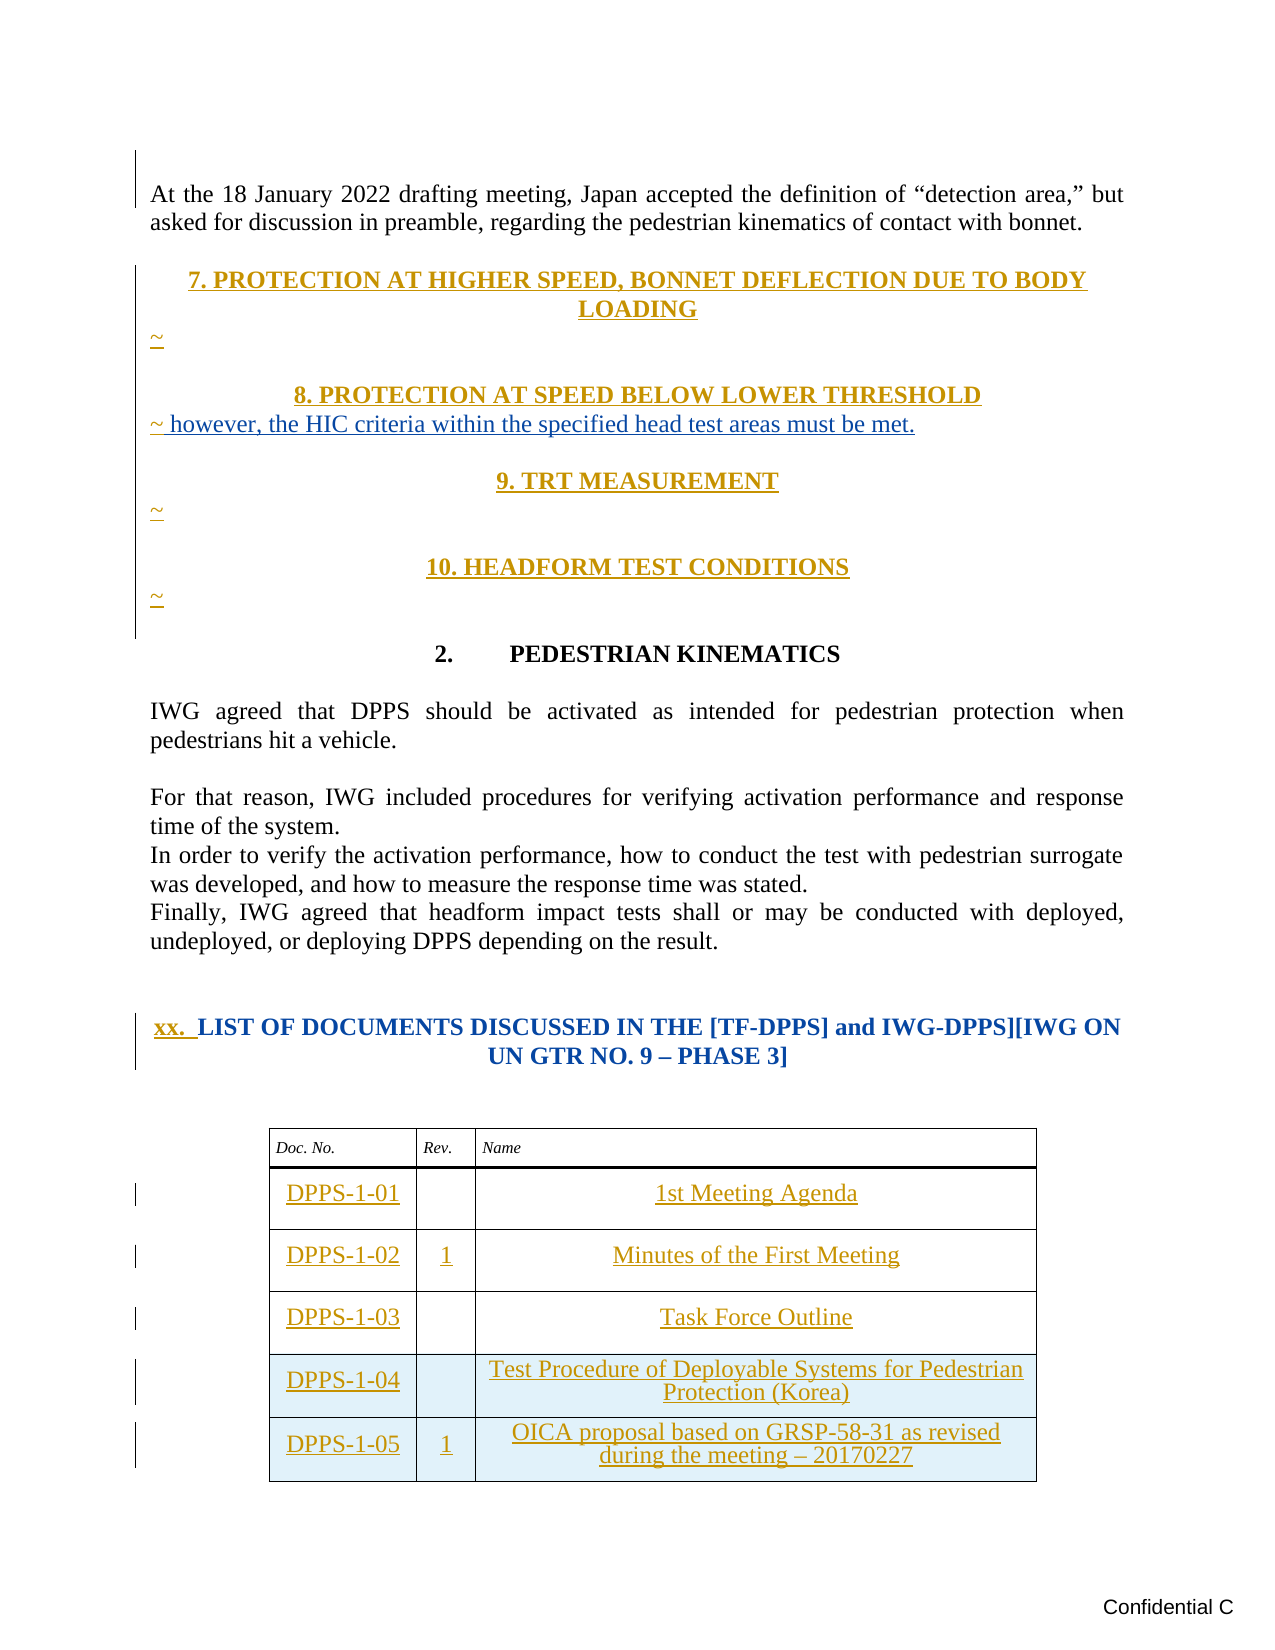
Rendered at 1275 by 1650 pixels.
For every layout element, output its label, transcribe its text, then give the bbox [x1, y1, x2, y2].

text IWG agreed that DPPS should be activated as intended for pedestrian protection when pedestrians hit a vehicle. [150, 696, 1125, 754]
table_cell [270, 1169, 416, 1228]
text 2. PEDESTRIAN KINEMATICS [150, 639, 1125, 667]
text LIST OF DOCUMENTS DISCUSSED IN THE [TF-DPPS] and IWG-DPPS][IWG ON UN GTR NO. 9 – PHASE 3] [150, 1012, 1125, 1070]
text For that reason, IWG included procedures for verifying activation performance and response time of the system. [150, 782, 1125, 840]
text At the 18 January 2022 drafting meeting, Japan accepted the definition of “detection area,” but asked for discussion in preamble, regarding the pedestrian kinematics of contact with bonnet. [150, 179, 1125, 236]
table_header Name [476, 1129, 1036, 1166]
table_cell [476, 1230, 1036, 1291]
text Finally, IWG agreed that headform impact tests shall or may be conducted with deployed, undeployed, or deploying DPPS depending on the result. [150, 897, 1125, 955]
table_cell [270, 1230, 416, 1291]
table_cell [476, 1292, 1036, 1353]
text In order to verify the activation performance, how to conduct the test with pedestrian surrogate was developed, and how to measure the response time was stated. [150, 840, 1125, 897]
table_header Doc. No. [270, 1129, 416, 1166]
table_header Rev. [417, 1129, 475, 1166]
table_cell [476, 1169, 1036, 1228]
table_cell [417, 1169, 475, 1228]
table_cell [417, 1230, 475, 1291]
table_cell [417, 1292, 475, 1353]
table_cell [270, 1292, 416, 1353]
